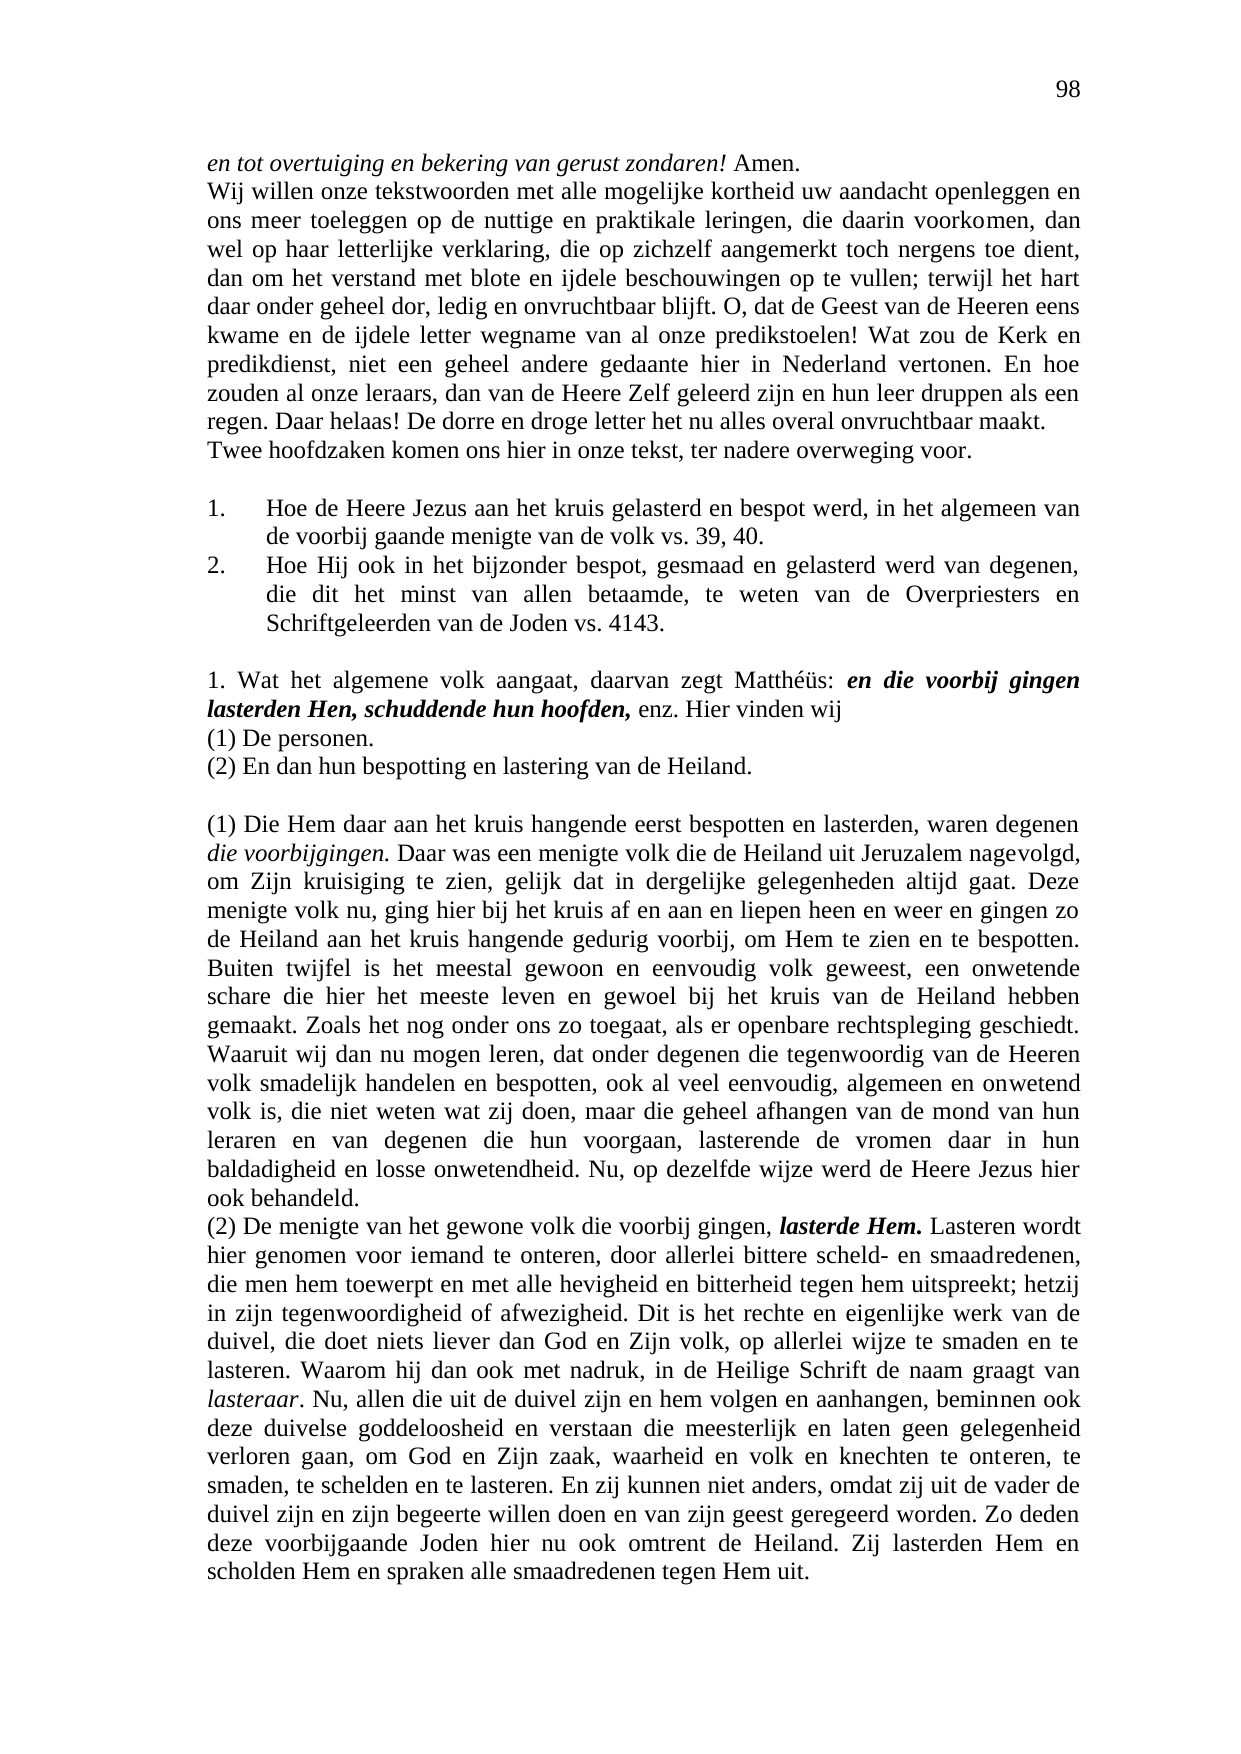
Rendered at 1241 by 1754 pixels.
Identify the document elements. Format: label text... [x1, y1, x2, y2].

text Wij willen onze tekstwoorden met alle mogelijke kortheid uw aandacht openleggen en ons meer toeleggen op de nuttige en praktikale leringen, die daarin voorkomen, dan wel op haar letterlijke verklaring, die op zichzelf aangemerkt toch nergens toe dient, dan om het verstand met blote en ijdele beschouwingen op te vullen; terwijl het hart daar onder geheel dor, ledig en onvruchtbaar blijft. O, dat de Geest van de Heeren eens kwame en de ijdele letter wegname van al onze predikstoelen! Wat zou de Kerk en predikdienst, niet een geheel andere gedaante hier in Nederland vertonen. En hoe zouden al onze leraars, dan van de Heere Zelf geleerd zijn en hun leer druppen als een regen. Daar helaas! De dorre en droge letter het nu alles overal onvruchtbaar maakt. [207, 176, 1081, 435]
text (1) Die Hem daar aan het kruis hangende eerst bespotten en lasterden, waren degenen die voorbijgingen. Daar was een menigte volk die de Heiland uit Jeruzalem nagevolgd, om Zijn kruisiging te zien, gelijk dat in dergelijke gelegenheden altijd gaat. Deze menigte volk nu, ging hier bij het kruis af en aan en liepen heen en weer en gingen zo de Heiland aan het kruis hangende gedurig voorbij, om Hem te zien en te bespotten. Buiten twijfel is het meestal gewoon en eenvoudig volk geweest, een onwetende schare die hier het meeste leven en gewoel bij het kruis van de Heiland hebben gemaakt. Zoals het nog onder ons zo toegaat, als er openbare rechtspleging geschiedt. Waaruit wij dan nu mogen leren, dat onder degenen die tegenwoordig van de Heeren volk smadelijk handelen en bespotten, ook al veel eenvoudig, algemeen en onwetend volk is, die niet weten wat zij doen, maar die geheel afhangen van de mond van hun leraren en van degenen die hun voorgaan, lasterende de vromen daar in hun baldadigheid en losse onwetendheid. Nu, op dezelfde wijze werd de Heere Jezus hier ook behandeld. [207, 809, 1081, 1211]
text Twee hoofdzaken komen ons hier in onze tekst, ter nadere overweging voor. [207, 435, 1081, 464]
text (1) De personen. [207, 723, 1081, 751]
text (2) De menigte van het gewone volk die voorbij gingen, lasterde Hem. Lasteren wordt hier genomen voor iemand te onteren, door allerlei bittere scheld- en smaadredenen, die men hem toewerpt en met alle hevigheid en bitterheid tegen hem uitspreekt; hetzij in zijn tegenwoordigheid of afwezigheid. Dit is het rechte en eigenlijke werk van de duivel, die doet niets liever dan God en Zijn volk, op allerlei wijze te smaden en te lasteren. Waarom hij dan ook met nadruk, in de Heilige Schrift de naam graagt van lasteraar. Nu, allen die uit de duivel zijn en hem volgen en aanhangen, beminnen ook deze duivelse goddeloosheid en verstaan die meesterlijk en laten geen gelegenheid verloren gaan, om God en Zijn zaak, waarheid en volk en knechten te onteren, te smaden, te schelden en te lasteren. En zij kunnen niet anders, omdat zij uit de vader de duivel zijn en zijn begeerte willen doen en van zijn geest geregeerd worden. Zo deden deze voorbijgaande Joden hier nu ook omtrent de Heiland. Zij lasterden Hem en scholden Hem en spraken alle smaadredenen tegen Hem uit. [207, 1211, 1081, 1585]
list Hoe Hij ook in het bijzonder bespot, gesmaad en gelasterd werd van degenen, die dit het minst van allen betaamde, te weten van de Overpriesters en Schriftgeleerden van de Joden vs. 4143. [207, 550, 1081, 636]
text 1. Wat het algemene volk aangaat, daarvan zegt Matthéüs: en die voorbij gingen lasterden Hen, schuddende hun hoofden, enz. Hier vinden wij [207, 665, 1081, 723]
text (2) En dan hun bespotting en lastering van de Heiland. [207, 751, 1081, 780]
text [207, 148, 1081, 176]
list Hoe de Heere Jezus aan het kruis gelasterd en bespot werd, in het algemeen van de voorbij gaande menigte van de volk vs. 39, 40. [207, 493, 1081, 550]
